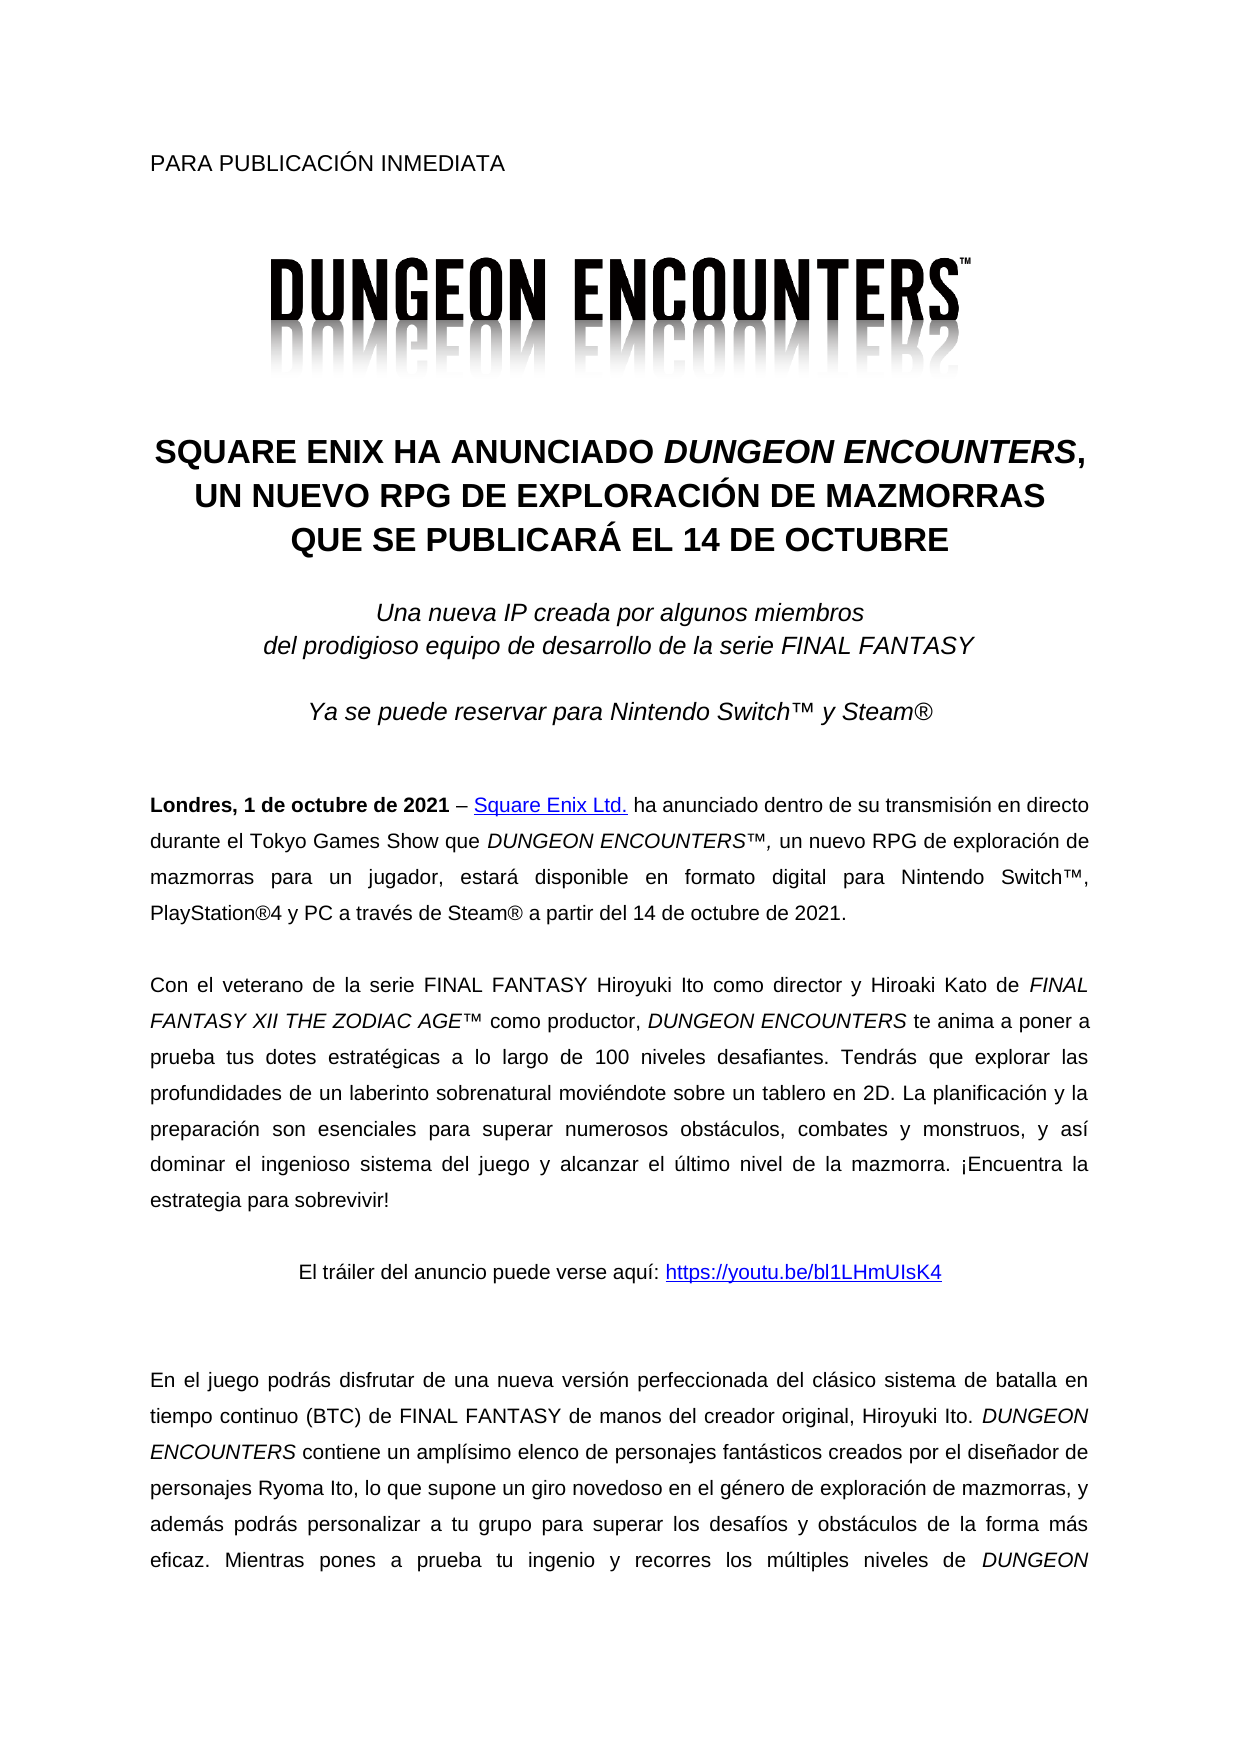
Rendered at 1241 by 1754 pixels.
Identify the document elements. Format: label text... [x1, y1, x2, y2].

text SQUARE ENIX HA ANUNCIADO DUNGEON ENCOUNTERS, UN NUEVO RPG DE EXPLORACIÓN DE MAZMORRAS [150, 432, 1090, 515]
text Ya se puede reservar para Nintendo Switch™ y Steam® [150, 697, 1090, 725]
picture [150, 207, 1090, 429]
text Una nueva IP creada por algunos miembros [150, 598, 1090, 626]
text del prodigioso equipo de desarrollo de la serie FINAL FANTASY [150, 631, 1090, 659]
text Londres, 1 de octubre de 2021 – Square Enix Ltd. ha anunciado dentro de su transmisión en directo durante el Tokyo Games Show que DUNGEON ENCOUNTERS™, un nuevo RPG de exploración de mazmorras para un jugador, estará disponible en formato digital para Nintendo Switch™, PlayStation®4 y PC a través de Steam® a partir del 14 de octubre de 2021. [150, 793, 1090, 925]
text Con el veterano de la serie FINAL FANTASY Hiroyuki Ito como director y Hiroaki Kato de FINAL FANTASY XII THE ZODIAC AGE™ como productor, DUNGEON ENCOUNTERS te anima a poner a prueba tus dotes estratégicas a lo largo de 100 niveles desafiantes. Tendrás que explorar las profundidades de un laberinto sobrenatural moviéndote sobre un tablero en 2D. La planificación y la preparación son esenciales para superar numerosos obstáculos, combates y monstruos, y así dominar el ingenioso sistema del juego y alcanzar el último nivel de la mazmorra. ¡Encuentra la estrategia para sobrevivir! [150, 973, 1090, 1212]
text PARA PUBLICACIÓN INMEDIATA [150, 150, 1090, 176]
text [150, 1368, 1090, 1572]
text El tráiler del anuncio puede verse aquí: https://youtu.be/bl1LHmUIsK4 [150, 1260, 1090, 1284]
text QUE SE PUBLICARÁ EL 14 DE OCTUBRE [150, 520, 1090, 559]
